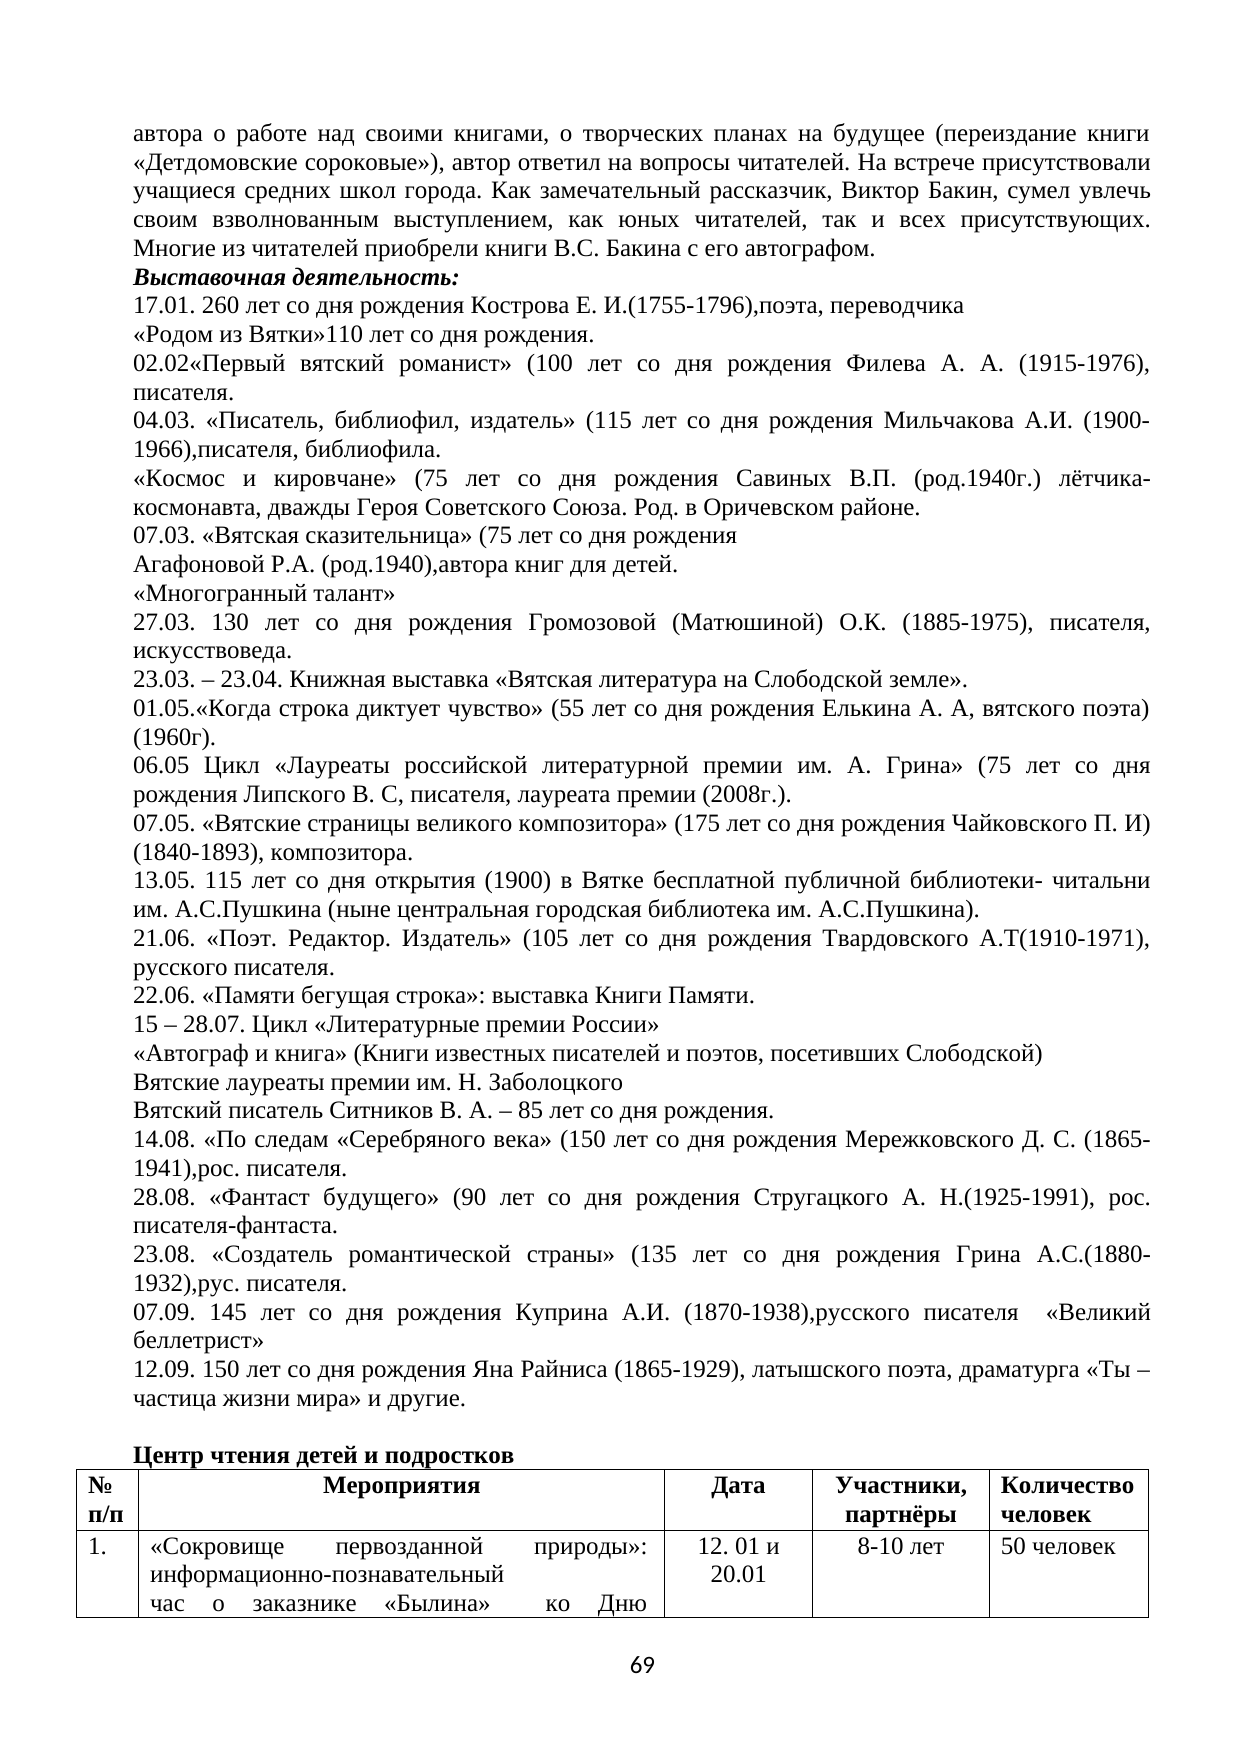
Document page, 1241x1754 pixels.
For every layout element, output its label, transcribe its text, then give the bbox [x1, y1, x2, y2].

table_header Мероприятия [139, 1470, 664, 1530]
text 14.08. «По следам «Серебряного века» (150 лет со дня рождения Мережковского Д. С. (1865-1941),рос. писателя. [133, 1124, 1152, 1182]
text 07.05. «Вятские страницы великого композитора» (175 лет со дня рождения Чайковского П. И) (1840-1893), композитора. [133, 808, 1152, 866]
text Вятские лауреаты премии им. Н. Заболоцкого [133, 1067, 1152, 1096]
text «Многогранный талант» [133, 578, 1152, 607]
text 02.02«Первый вятский романист» (100 лет со дня рождения Филева А. А. (1915-1976), писателя. [133, 348, 1152, 406]
table_cell 50 человек [990, 1531, 1148, 1617]
text «Родом из Вятки»110 лет со дня рождения. [133, 319, 1152, 348]
text 07.09. 145 лет со дня рождения Куприна А.И. (1870-1938),русского писателя «Великий беллетрист» [133, 1297, 1152, 1354]
text 21.06. «Поэт. Редактор. Издатель» (105 лет со дня рождения Твардовского А.Т(1910-1971), русского писателя. [133, 923, 1152, 981]
text Вятский писатель Ситников В. А. – 85 лет со дня рождения. [133, 1096, 1152, 1124]
table_cell 8-10 лет [813, 1531, 989, 1617]
text 23.03. – 23.04. Книжная выставка «Вятская литература на Слободской земле». [133, 664, 1152, 693]
text «Автограф и книга» (Книги известных писателей и поэтов, посетивших Слободской) [133, 1038, 1152, 1067]
text 01.05.«Когда строка диктует чувство» (55 лет со дня рождения Елькина А. А, вятского поэта) (1960г). [133, 693, 1152, 751]
text 17.01. 260 лет со дня рождения Кострова Е. И.(1755-1796),поэта, переводчика [133, 291, 1152, 319]
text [133, 118, 1152, 262]
table_header № п/п [77, 1470, 138, 1530]
text 28.08. «Фантаст будущего» (90 лет со дня рождения Стругацкого А. Н.(1925-1991), рос. писателя-фантаста. [133, 1182, 1152, 1239]
table_cell 12. 01 и 20.01 [665, 1531, 812, 1617]
text 22.06. «Памяти бегущая строка»: выставка Книги Памяти. [133, 981, 1152, 1009]
table_cell 1. [77, 1531, 138, 1617]
text Агафоновой Р.А. (род.1940),автора книг для детей. [133, 549, 1152, 578]
text 27.03. 130 лет со дня рождения Громозовой (Матюшиной) О.К. (1885-1975), писателя, искусствоведа. [133, 607, 1152, 664]
text 12.09. 150 лет со дня рождения Яна Райниса (1865-1929), латышского поэта, драматурга «Ты – частица жизни мира» и другие. [133, 1354, 1152, 1412]
text «Космос и кировчане» (75 лет со дня рождения Савиных В.П. (род.1940г.) лётчика-космонавта, дважды Героя Советского Союза. Род. в Оричевском районе. [133, 463, 1152, 521]
text 15 – 28.07. Цикл «Литературные премии России» [133, 1009, 1152, 1038]
text 13.05. 115 лет со дня открытия (1900) в Вятке бесплатной публичной библиотеки- читальни им. А.С.Пушкина (ныне центральная городская библиотека им. А.С.Пушкина). [133, 866, 1152, 923]
table_header Количество человек [990, 1470, 1148, 1530]
text Центр чтения детей и подростков [133, 1441, 1152, 1469]
table_header Участники, партнёры [813, 1470, 989, 1530]
table_header Дата [665, 1470, 812, 1530]
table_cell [139, 1531, 664, 1617]
text 23.08. «Создатель романтической страны» (135 лет со дня рождения Грина А.С.(1880-1932),рус. писателя. [133, 1239, 1152, 1297]
text 06.05 Цикл «Лауреаты российской литературной премии им. А. Грина» (75 лет со дня рождения Липского В. С, писателя, лауреата премии (2008г.). [133, 751, 1152, 808]
text 04.03. «Писатель, библиофил, издатель» (115 лет со дня рождения Мильчакова А.И. (1900-1966),писателя, библиофила. [133, 406, 1152, 463]
text 07.03. «Вятская сказительница» (75 лет со дня рождения [133, 521, 1152, 549]
text Выставочная деятельность: [133, 262, 1152, 291]
